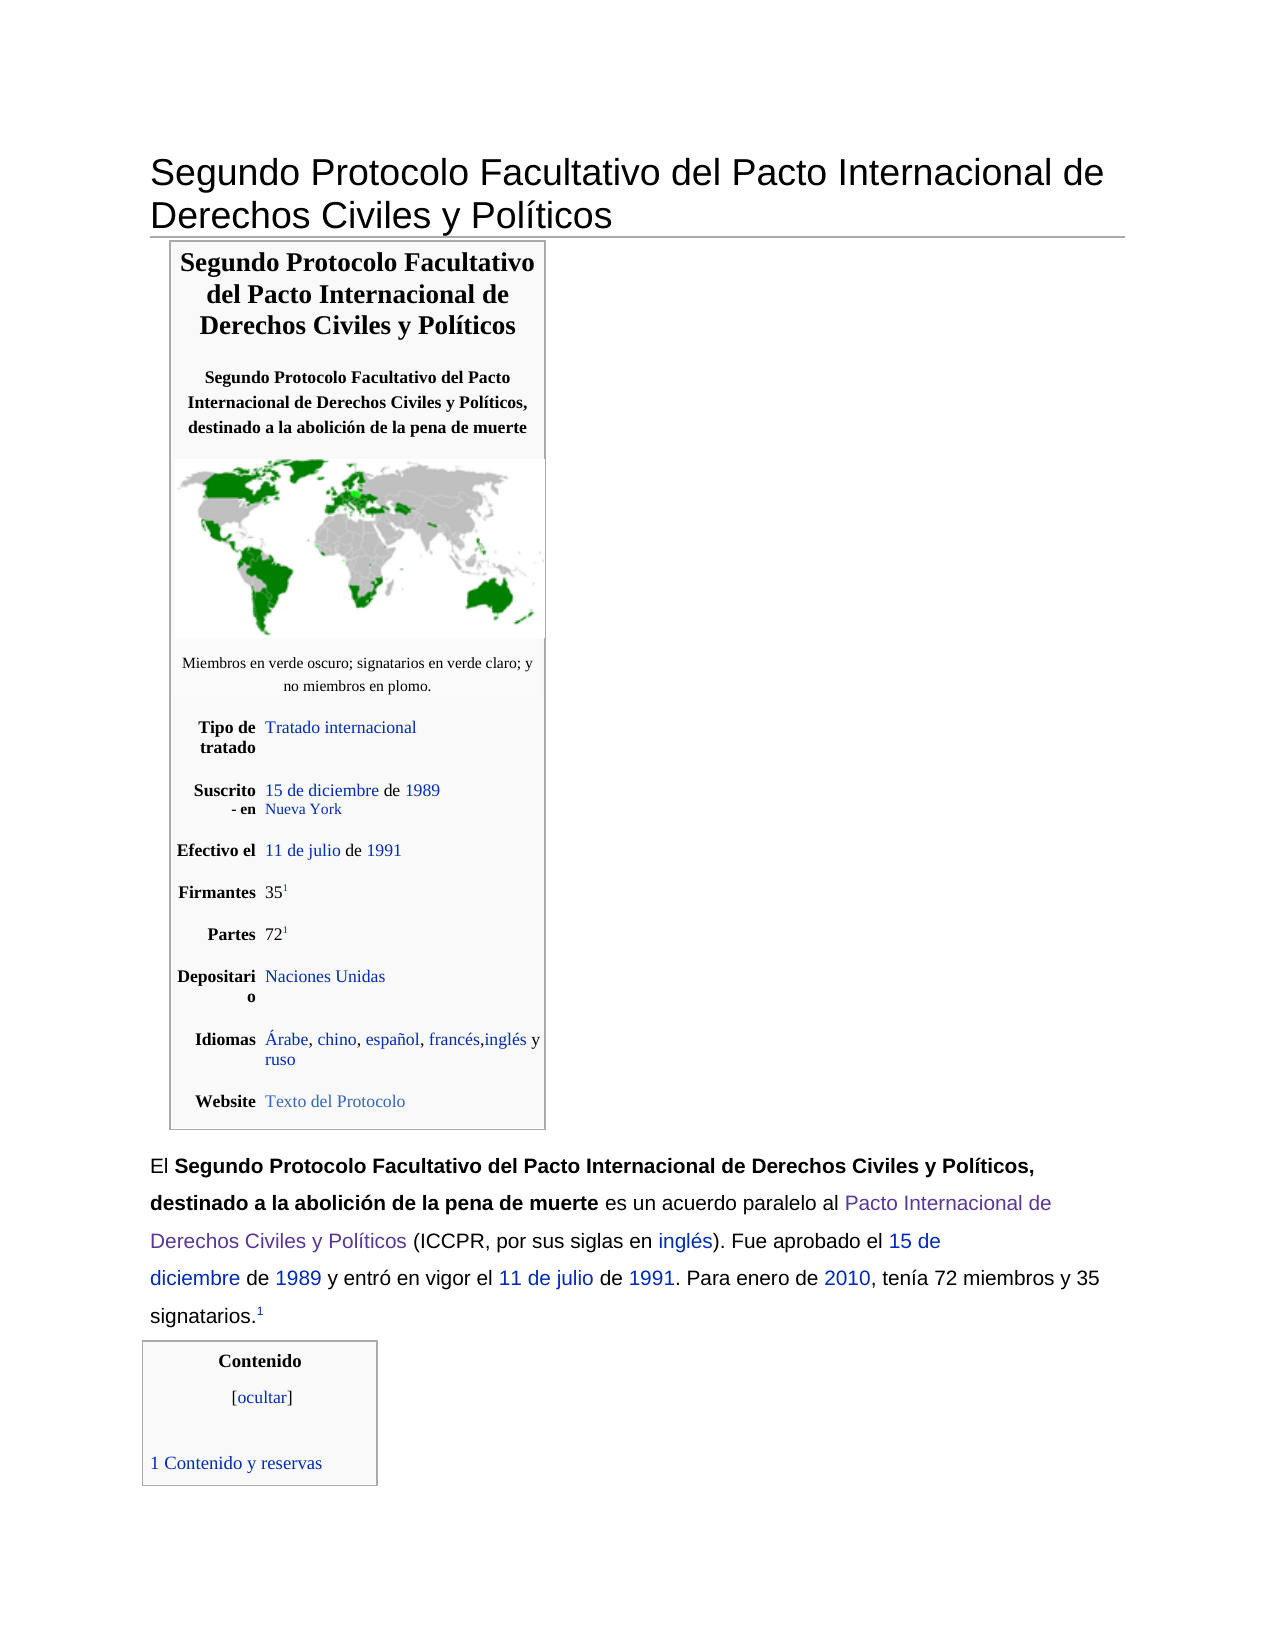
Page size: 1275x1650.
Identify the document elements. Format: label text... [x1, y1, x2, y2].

table_cell Suscrito - en [171, 775, 260, 835]
table_cell Efectivo el [171, 835, 260, 877]
table_cell Segundo Protocolo Facultativo del Pacto Internacional de Derechos Civiles y Políticos, destinado a la abolición de la pena de muerte [171, 357, 544, 454]
table_cell Naciones Unidas [260, 961, 544, 1024]
text El Segundo Protocolo Facultativo del Pacto Internacional de Derechos Civiles y Políticos, destinado a la abolición de la pena de muerte es un acuerdo paralelo al Pacto Internacional de Derechos Civiles y Políticos (ICCPR, por sus siglas en inglés). Fue aprobado el 15 de diciembre de 1989 y entró en vigor el 11 de julio de 1991. Para enero de 2010, tenía 72 miembros y 35 signatarios.1 [150, 1140, 1125, 1328]
table_cell Árabe, chino, español, francés,inglés y ruso [260, 1024, 544, 1086]
table_cell Website [171, 1086, 260, 1128]
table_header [143, 1342, 376, 1484]
table_cell 11 de julio de 1991 [260, 835, 544, 877]
table_cell 15 de diciembre de 1989 Nueva York [260, 775, 544, 835]
table_cell Partes [171, 919, 260, 961]
table_cell Tipo de tratado [171, 712, 260, 775]
table_cell Texto del Protocolo [260, 1086, 544, 1128]
table_cell Depositario [171, 961, 260, 1024]
picture [175, 459, 545, 638]
table_cell Firmantes [171, 877, 260, 919]
table_cell Miembros en verde oscuro; signatarios en verde claro; y no miembros en plomo. [171, 454, 544, 712]
table_cell Idiomas [171, 1024, 260, 1086]
table_cell Tratado internacional [260, 712, 544, 775]
text Segundo Protocolo Facultativo del Pacto Internacional de Derechos Civiles y Políticos [150, 150, 1125, 236]
table_cell 721 [260, 919, 544, 961]
table_cell 351 [260, 877, 544, 919]
table_header Segundo Protocolo Facultativo del Pacto Internacional de Derechos Civiles y Políticos [171, 242, 544, 357]
